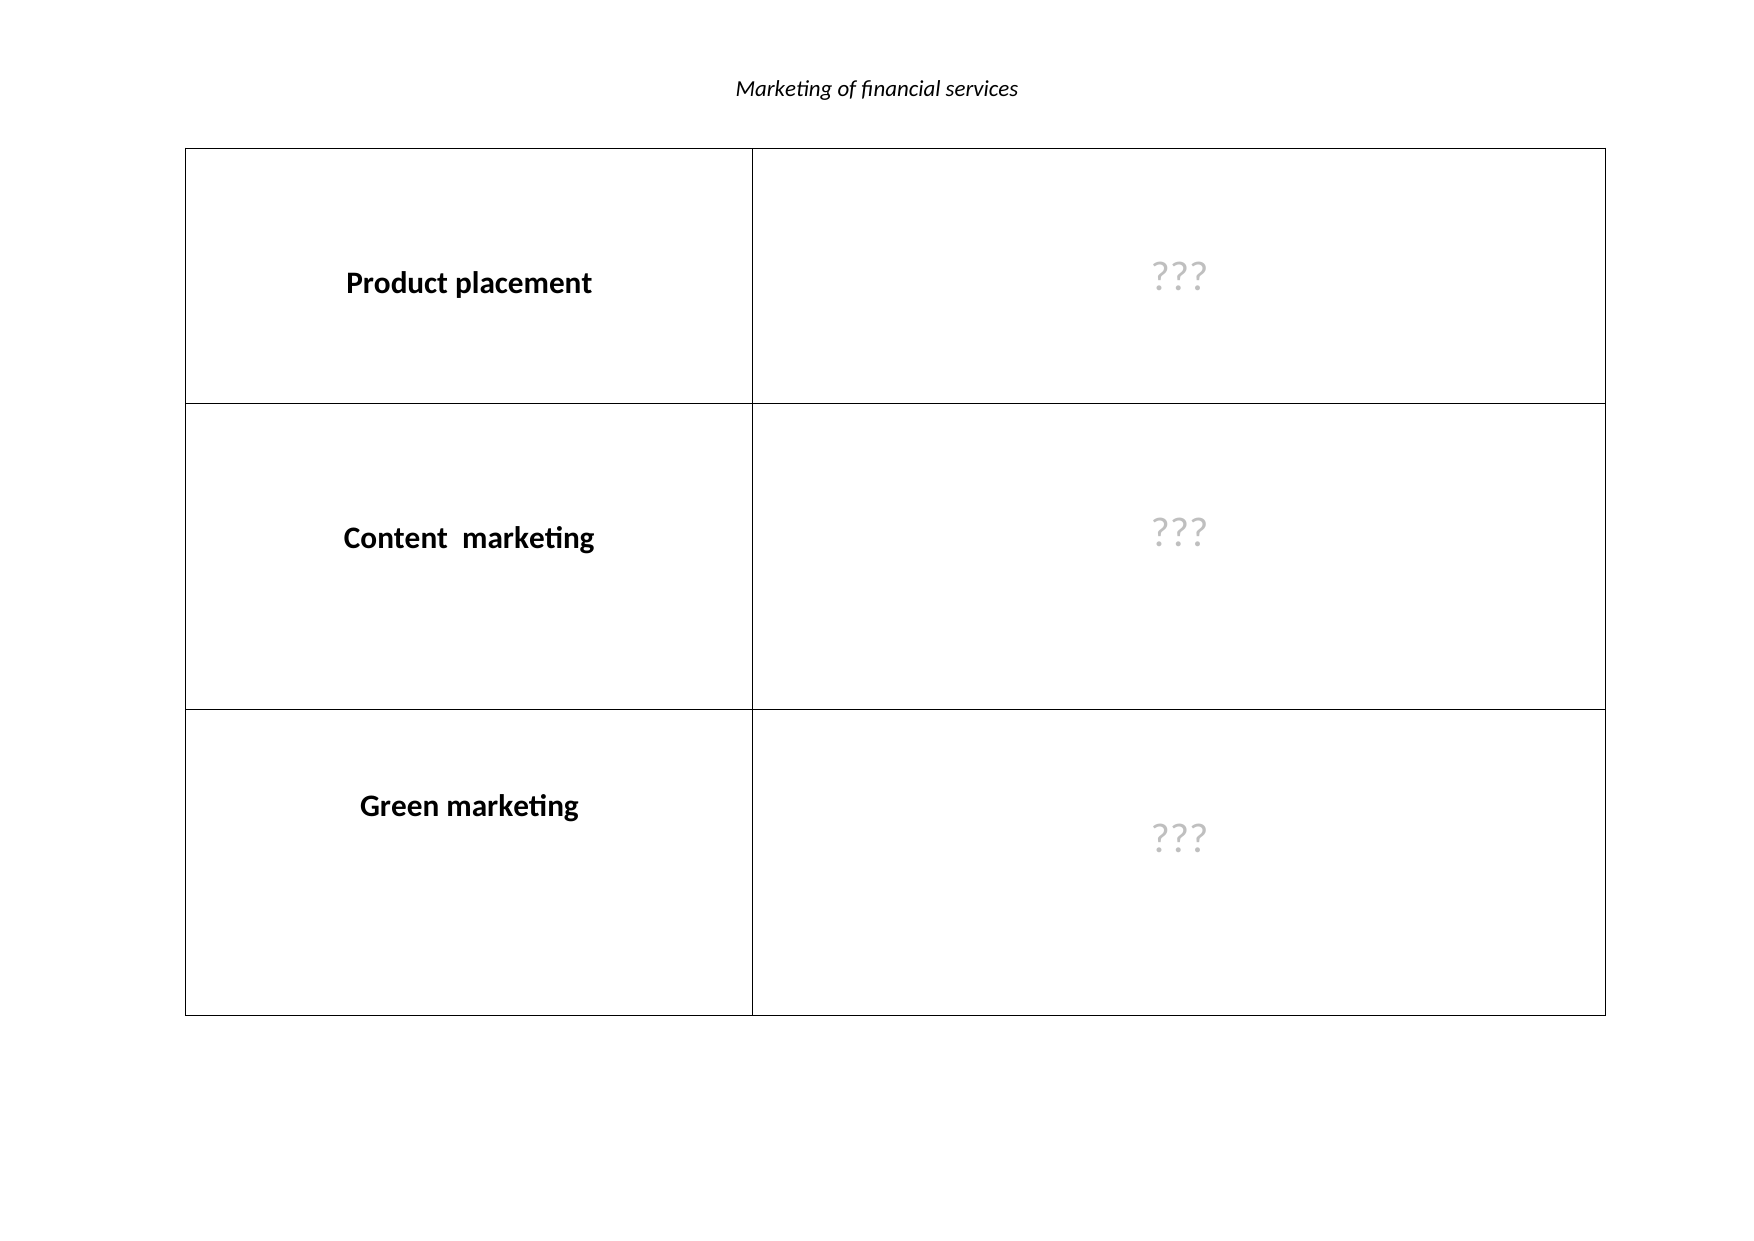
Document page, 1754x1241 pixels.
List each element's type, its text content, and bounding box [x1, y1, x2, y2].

table_cell ??? [753, 149, 1605, 403]
table_cell ??? [753, 710, 1605, 1015]
table_cell ??? [753, 404, 1605, 709]
table_cell Content marketing [186, 404, 752, 709]
table_cell Product placement [186, 149, 752, 403]
table_cell Green marketing [186, 710, 752, 1015]
